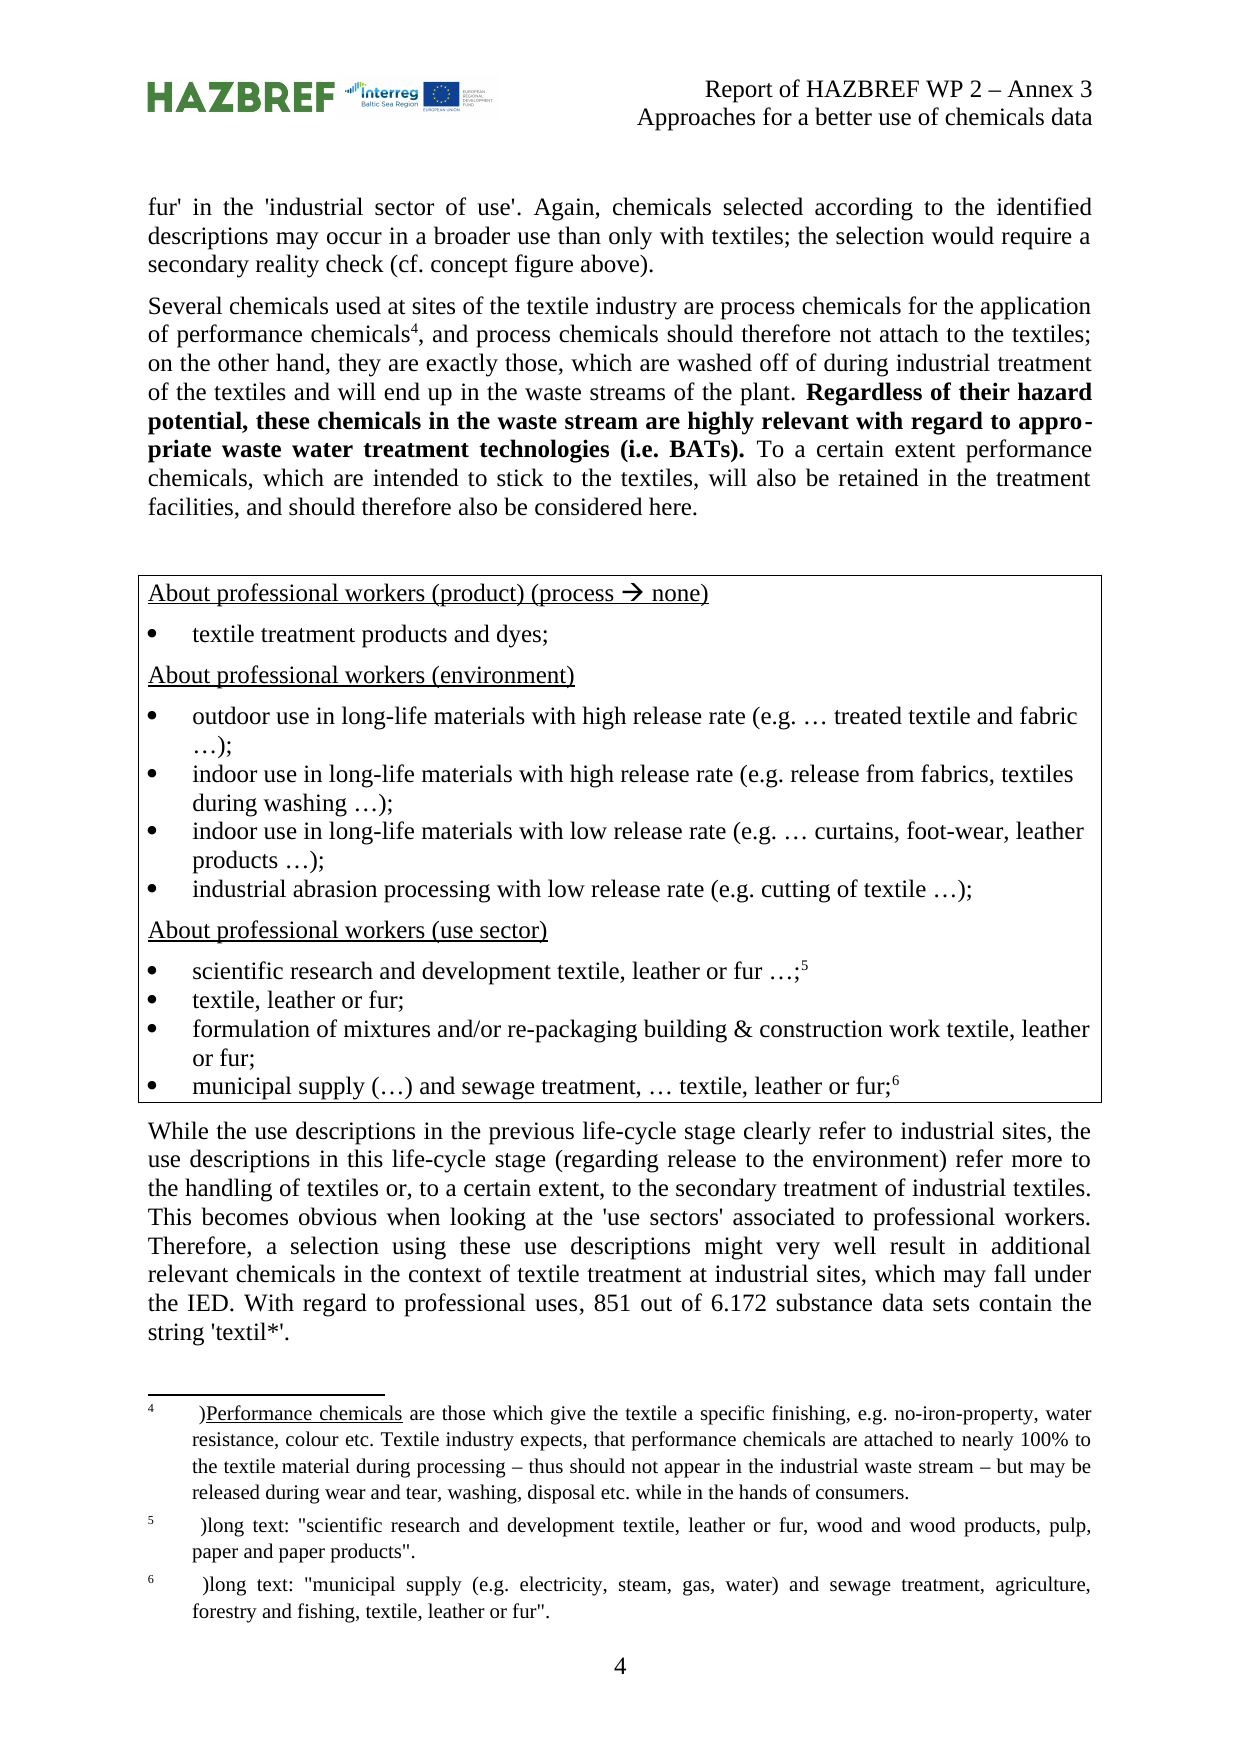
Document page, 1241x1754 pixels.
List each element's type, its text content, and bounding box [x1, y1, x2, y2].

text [148, 192, 1093, 278]
list industrial abrasion processing with low release rate (e.g. cutting of textile …); [148, 874, 1093, 903]
list textile, leather or fur; [148, 985, 1093, 1014]
text About professional workers (product) (process none) [139, 576, 1101, 606]
text Several chemicals used at sites of the textile industry are process chemicals for the application of performance chemicals, and process chemicals should therefore not attach to the textiles; on the other hand, they are exactly those, which are washed off of during industrial treatment of the textiles and will end up in the waste streams of the plant. Regardless of their hazard potential, these chemicals in the waste stream are highly relevant with regard to appropriate waste water treatment technologies (i.e. BATs). To a certain extent performance chemicals, which are intended to stick to the textiles, will also be retained in the treatment facilities, and should therefore also be considered here. [148, 291, 1093, 521]
text About professional workers (environment) [139, 657, 1101, 689]
list outdoor use in long-life materials with high release rate (e.g. … treated textile and fabric …); [139, 698, 1101, 759]
list indoor use in long-life materials with low release rate (e.g. … curtains, foot-wear, leather products …); [148, 816, 1093, 874]
list scientific research and development textile, leather or fur …; [139, 953, 1101, 985]
picture [147, 74, 500, 119]
text About professional workers (use sector) [139, 912, 1101, 944]
list municipal supply (…) and sewage treatment, … textile, leather or fur; [139, 1068, 1101, 1102]
list indoor use in long-life materials with high release rate (e.g. release from fabrics, textiles during washing …); [148, 759, 1093, 816]
list textile treatment products and dyes; [139, 616, 1101, 648]
list formulation of mixtures and/or re-packaging building & construction work textile, leather or fur; [148, 1014, 1093, 1068]
text While the use descriptions in the previous life-cycle stage clearly refer to industrial sites, the use descriptions in this life-cycle stage (regarding release to the environment) refer more to the handling of textiles or, to a certain extent, to the secondary treatment of industrial textiles. This becomes obvious when looking at the 'use sectors' associated to professional workers. Therefore, a selection using these use descriptions might very well result in additional relevant chemicals in the context of textile treatment at industrial sites, which may fall under the IED. With regard to professional uses, 851 out of 6.172 substance data sets contain the string 'textil*'. [148, 1116, 1093, 1346]
